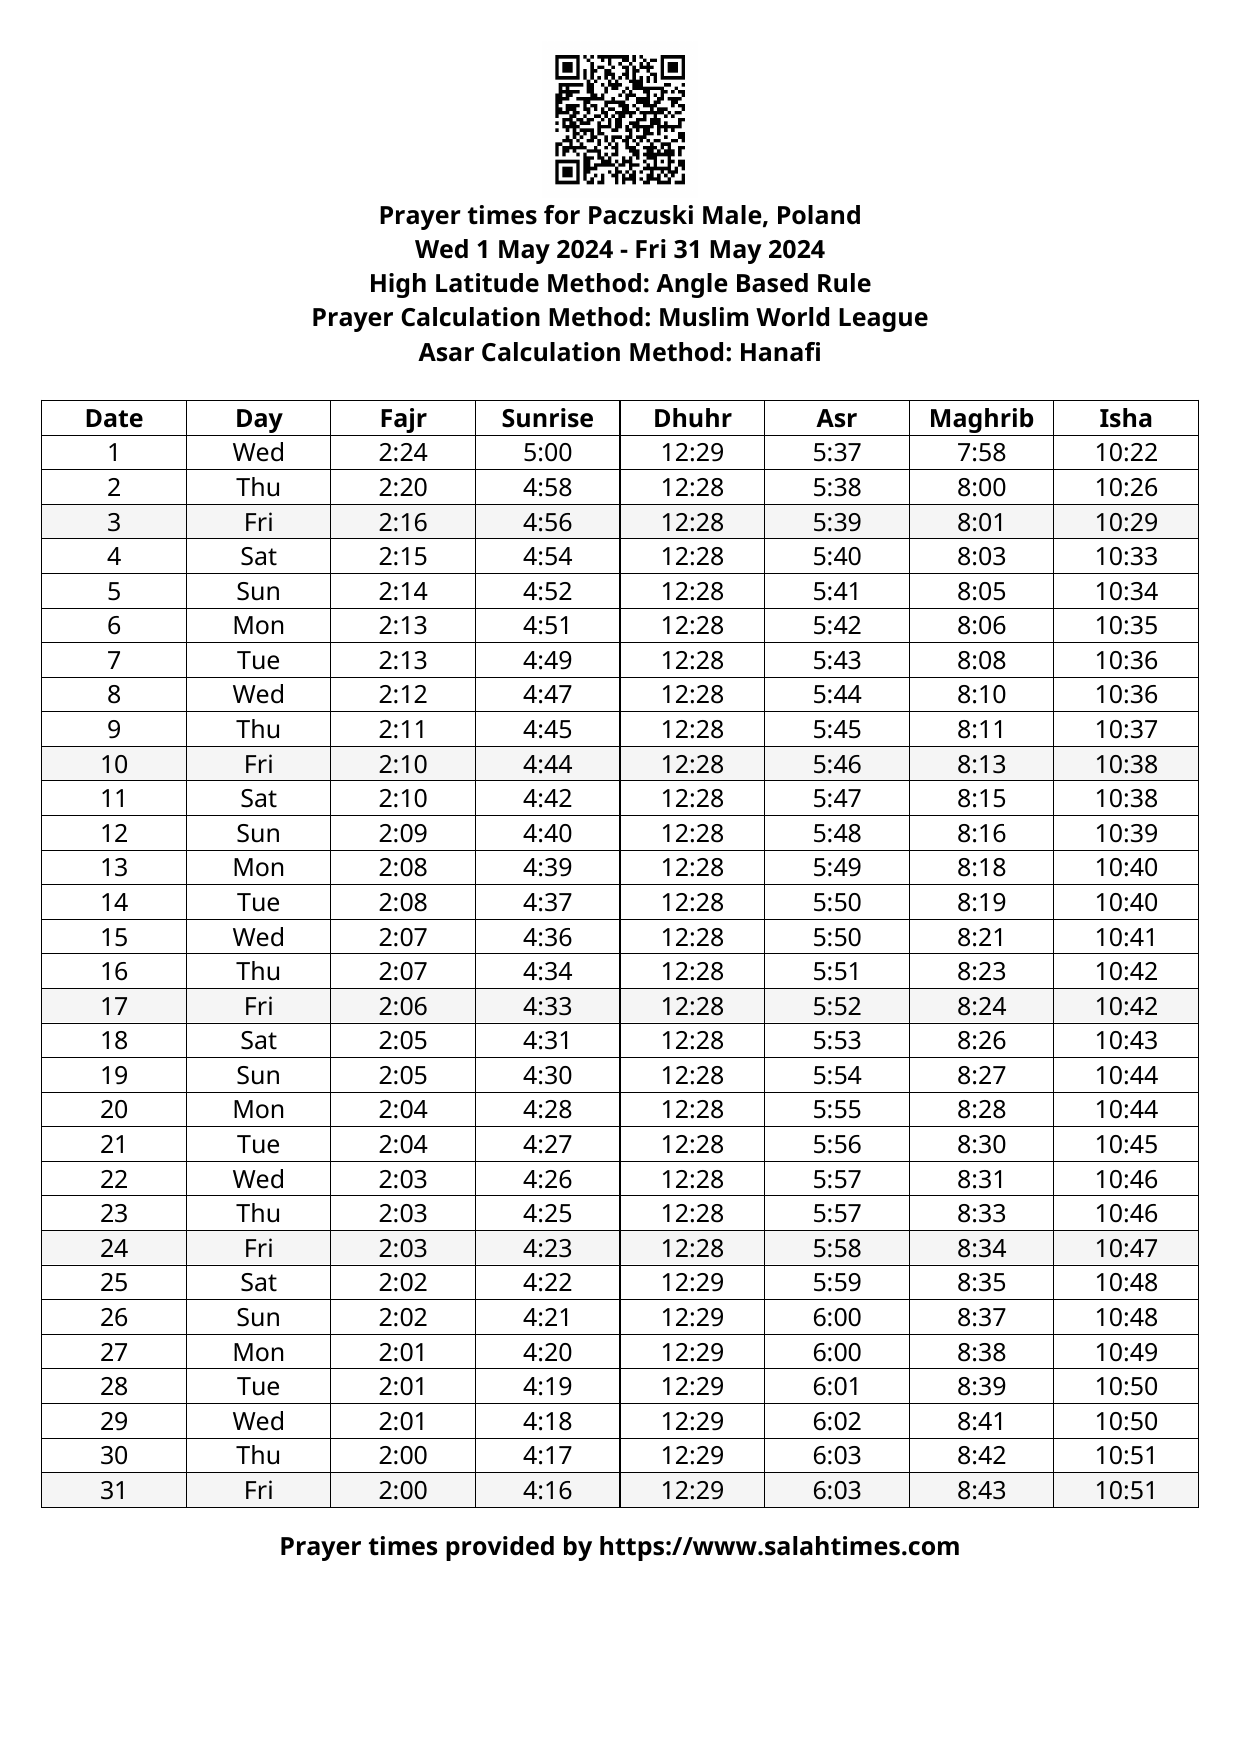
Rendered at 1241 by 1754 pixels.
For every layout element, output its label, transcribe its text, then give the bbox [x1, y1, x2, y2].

table_cell 5 [42, 574, 186, 607]
table_cell 6:01 [765, 1369, 909, 1403]
table_cell 10:36 [1054, 678, 1198, 711]
table_cell 25 [42, 1266, 186, 1299]
table_cell 8:00 [910, 470, 1053, 504]
table_cell 5:37 [765, 436, 909, 469]
table_cell 2:05 [331, 1058, 475, 1092]
table_cell 12:29 [621, 1439, 764, 1472]
table_cell 12:28 [621, 712, 764, 746]
table_cell Sun [187, 1058, 330, 1092]
table_cell 16 [42, 954, 186, 988]
table_cell 2:10 [331, 747, 475, 780]
table_cell 5:54 [765, 1058, 909, 1092]
table_cell 4:20 [476, 1335, 619, 1368]
table_cell 5:53 [765, 1024, 909, 1057]
table_cell 12:28 [621, 851, 764, 884]
table_cell 2:05 [331, 1024, 475, 1057]
table_cell 2:12 [331, 678, 475, 711]
table_cell Wed [187, 920, 330, 953]
table_cell 12:28 [621, 678, 764, 711]
table_cell 10:22 [1054, 436, 1198, 469]
table_cell Wed [187, 436, 330, 469]
table_cell 8:43 [910, 1473, 1053, 1507]
table_cell 5:49 [765, 851, 909, 884]
table_cell 30 [42, 1439, 186, 1472]
table_cell 1 [42, 436, 186, 469]
table_cell 5:52 [765, 989, 909, 1022]
table_cell 4:58 [476, 470, 619, 504]
table_cell 2:13 [331, 609, 475, 642]
table_cell 8:13 [910, 747, 1053, 780]
table_cell 5:42 [765, 609, 909, 642]
text Asar Calculation Method: Hanafi [42, 334, 1198, 368]
table_cell 2:15 [331, 539, 475, 573]
table_cell 4:16 [476, 1473, 619, 1507]
table_cell 12:28 [621, 643, 764, 677]
table_cell 14 [42, 885, 186, 919]
table_cell 5:43 [765, 643, 909, 677]
table_cell 5:38 [765, 470, 909, 504]
text Prayer times provided by https://www.salahtimes.com [42, 1528, 1198, 1563]
table_cell 6 [42, 609, 186, 642]
table_cell 26 [42, 1300, 186, 1334]
table_cell 8:31 [910, 1162, 1053, 1195]
table_cell 12:28 [621, 1058, 764, 1092]
table_cell 4:17 [476, 1439, 619, 1472]
table_cell 2:06 [331, 989, 475, 1022]
table_cell 8:39 [910, 1369, 1053, 1403]
table_cell 5:46 [765, 747, 909, 780]
table_cell Sat [187, 1024, 330, 1057]
table_cell 8:24 [910, 989, 1053, 1022]
table_cell 2:24 [331, 436, 475, 469]
table_cell 4:21 [476, 1300, 619, 1334]
table_cell 12:29 [621, 1335, 764, 1368]
table_cell Thu [187, 470, 330, 504]
table_cell 5:57 [765, 1196, 909, 1230]
table_cell Sun [187, 1300, 330, 1334]
table_cell 2:08 [331, 851, 475, 884]
table_cell Sat [187, 539, 330, 573]
table_cell 5:47 [765, 781, 909, 815]
table_cell 2:02 [331, 1266, 475, 1299]
table_cell 5:00 [476, 436, 619, 469]
table_cell 12:28 [621, 954, 764, 988]
table_cell 4 [42, 539, 186, 573]
table_cell 12:28 [621, 609, 764, 642]
table_cell 8:27 [910, 1058, 1053, 1092]
table_cell 12:28 [621, 920, 764, 953]
table_cell 10:46 [1054, 1196, 1198, 1230]
table_cell 22 [42, 1162, 186, 1195]
table_cell 12:28 [621, 1093, 764, 1126]
table_cell 10:51 [1054, 1439, 1198, 1472]
table_cell 10:50 [1054, 1404, 1198, 1437]
table_cell 2:13 [331, 643, 475, 677]
table_cell 4:28 [476, 1093, 619, 1126]
table_cell 8:37 [910, 1300, 1053, 1334]
table_cell 10:42 [1054, 954, 1198, 988]
table_cell 4:44 [476, 747, 619, 780]
table_cell 2 [42, 470, 186, 504]
table_cell 8:10 [910, 678, 1053, 711]
table_cell 10:38 [1054, 781, 1198, 815]
table_cell 8:18 [910, 851, 1053, 884]
table_cell 2:00 [331, 1439, 475, 1472]
table_cell 8:34 [910, 1231, 1053, 1264]
table_cell 2:07 [331, 920, 475, 953]
table_cell 8:08 [910, 643, 1053, 677]
table_cell 4:26 [476, 1162, 619, 1195]
table_header Day [187, 401, 330, 434]
table_cell 12:28 [621, 1127, 764, 1161]
table_cell 10:29 [1054, 505, 1198, 538]
table_cell Sat [187, 1266, 330, 1299]
table_cell 4:54 [476, 539, 619, 573]
table_cell 2:01 [331, 1369, 475, 1403]
table_cell 10:45 [1054, 1127, 1198, 1161]
text Wed 1 May 2024 - Fri 31 May 2024 [42, 232, 1198, 266]
table_cell 2:14 [331, 574, 475, 607]
table_cell 4:34 [476, 954, 619, 988]
table_cell 10:44 [1054, 1058, 1198, 1092]
table_cell 10:44 [1054, 1093, 1198, 1126]
table_cell 8:03 [910, 539, 1053, 573]
table_cell 10:43 [1054, 1024, 1198, 1057]
table_cell 10:35 [1054, 609, 1198, 642]
table_cell 12:28 [621, 781, 764, 815]
table_cell 8:30 [910, 1127, 1053, 1161]
table_cell 6:02 [765, 1404, 909, 1437]
table_cell 10:40 [1054, 851, 1198, 884]
table_cell 13 [42, 851, 186, 884]
text Prayer Calculation Method: Muslim World League [42, 300, 1198, 334]
table_cell 10:46 [1054, 1162, 1198, 1195]
table_cell 4:18 [476, 1404, 619, 1437]
table_cell 12:29 [621, 1300, 764, 1334]
table_cell Fri [187, 1473, 330, 1507]
table_cell 18 [42, 1024, 186, 1057]
table_cell 23 [42, 1196, 186, 1230]
table_cell 10:36 [1054, 643, 1198, 677]
table_cell 6:03 [765, 1473, 909, 1507]
table_cell 8:19 [910, 885, 1053, 919]
table_cell 4:22 [476, 1266, 619, 1299]
table_cell 12:28 [621, 1231, 764, 1264]
table_cell 7 [42, 643, 186, 677]
table_cell 4:33 [476, 989, 619, 1022]
table_cell Fri [187, 505, 330, 538]
table_cell 12:29 [621, 1473, 764, 1507]
table_cell 12:28 [621, 505, 764, 538]
table_header Dhuhr [621, 401, 764, 434]
table_cell 7:58 [910, 436, 1053, 469]
table_cell 10:37 [1054, 712, 1198, 746]
table_header Sunrise [476, 401, 619, 434]
table_cell 2:01 [331, 1335, 475, 1368]
table_header Fajr [331, 401, 475, 434]
table_cell 5:56 [765, 1127, 909, 1161]
table_cell Fri [187, 747, 330, 780]
table_cell 10:42 [1054, 989, 1198, 1022]
table_cell 2:10 [331, 781, 475, 815]
table_cell 10:33 [1054, 539, 1198, 573]
table_cell 10:48 [1054, 1300, 1198, 1334]
table_cell 2:07 [331, 954, 475, 988]
table_cell 10:38 [1054, 747, 1198, 780]
table_cell Mon [187, 851, 330, 884]
table_cell 8:23 [910, 954, 1053, 988]
table_cell 12:28 [621, 1024, 764, 1057]
table_cell 9 [42, 712, 186, 746]
table_cell 12:28 [621, 747, 764, 780]
table_cell 6:03 [765, 1439, 909, 1472]
table_cell 8:42 [910, 1439, 1053, 1472]
table_cell 10:34 [1054, 574, 1198, 607]
table_cell 21 [42, 1127, 186, 1161]
table_cell 10:40 [1054, 885, 1198, 919]
table_cell 10:48 [1054, 1266, 1198, 1299]
table_cell 4:47 [476, 678, 619, 711]
table_cell 24 [42, 1231, 186, 1264]
table_cell 6:00 [765, 1300, 909, 1334]
table_cell 5:51 [765, 954, 909, 988]
table_cell 10:49 [1054, 1335, 1198, 1368]
table_cell 31 [42, 1473, 186, 1507]
table_cell 28 [42, 1369, 186, 1403]
table_cell 5:50 [765, 885, 909, 919]
table_cell 10:47 [1054, 1231, 1198, 1264]
table_cell 12:28 [621, 1196, 764, 1230]
table_cell 8:28 [910, 1093, 1053, 1126]
table_cell 8:26 [910, 1024, 1053, 1057]
table_cell 2:04 [331, 1093, 475, 1126]
table_cell 4:49 [476, 643, 619, 677]
table_cell 4:52 [476, 574, 619, 607]
table_cell 5:58 [765, 1231, 909, 1264]
table_cell Fri [187, 1231, 330, 1264]
table_cell 2:20 [331, 470, 475, 504]
table_cell 10:51 [1054, 1473, 1198, 1507]
table_cell 2:02 [331, 1300, 475, 1334]
table_cell 4:45 [476, 712, 619, 746]
table_cell 27 [42, 1335, 186, 1368]
table_cell 2:00 [331, 1473, 475, 1507]
table_cell 5:59 [765, 1266, 909, 1299]
table_cell 4:27 [476, 1127, 619, 1161]
table_cell Tue [187, 1127, 330, 1161]
table_cell 12:28 [621, 816, 764, 849]
table_cell Fri [187, 989, 330, 1022]
table_cell 4:37 [476, 885, 619, 919]
table_header Asr [765, 401, 909, 434]
table_cell 2:11 [331, 712, 475, 746]
table_cell 5:48 [765, 816, 909, 849]
table_cell 12 [42, 816, 186, 849]
table_cell 2:09 [331, 816, 475, 849]
table_cell 10:50 [1054, 1369, 1198, 1403]
table_cell 5:39 [765, 505, 909, 538]
table_cell 12:28 [621, 470, 764, 504]
table_cell 29 [42, 1404, 186, 1437]
table_cell 8:41 [910, 1404, 1053, 1437]
table_cell 8:05 [910, 574, 1053, 607]
table_cell 4:40 [476, 816, 619, 849]
table_cell 12:28 [621, 885, 764, 919]
table_cell 15 [42, 920, 186, 953]
table_cell 5:44 [765, 678, 909, 711]
text High Latitude Method: Angle Based Rule [42, 266, 1198, 300]
table_cell 8:01 [910, 505, 1053, 538]
table_cell 11 [42, 781, 186, 815]
table_cell 12:29 [621, 1369, 764, 1403]
table_cell 5:50 [765, 920, 909, 953]
table_cell 4:31 [476, 1024, 619, 1057]
table_header Maghrib [910, 401, 1053, 434]
table_cell Mon [187, 1335, 330, 1368]
table_cell 4:36 [476, 920, 619, 953]
table_cell Sun [187, 816, 330, 849]
table_cell 2:16 [331, 505, 475, 538]
table_cell 8 [42, 678, 186, 711]
table_cell 12:29 [621, 1266, 764, 1299]
table_cell 5:55 [765, 1093, 909, 1126]
table_cell 8:21 [910, 920, 1053, 953]
table_cell 10:41 [1054, 920, 1198, 953]
table_cell 8:16 [910, 816, 1053, 849]
table_cell 8:33 [910, 1196, 1053, 1230]
table_cell 2:03 [331, 1162, 475, 1195]
table_cell Tue [187, 643, 330, 677]
text Prayer times for Paczuski Male, Poland [42, 198, 1198, 232]
table_cell Thu [187, 712, 330, 746]
table_cell 6:00 [765, 1335, 909, 1368]
table_header Isha [1054, 401, 1198, 434]
table_cell 2:03 [331, 1196, 475, 1230]
table_cell 4:56 [476, 505, 619, 538]
table_cell 4:42 [476, 781, 619, 815]
table_cell 4:25 [476, 1196, 619, 1230]
table_cell Thu [187, 954, 330, 988]
table_cell 4:19 [476, 1369, 619, 1403]
table_cell Tue [187, 885, 330, 919]
table_cell 19 [42, 1058, 186, 1092]
table_cell 2:03 [331, 1231, 475, 1264]
table_cell 8:11 [910, 712, 1053, 746]
table_cell 4:30 [476, 1058, 619, 1092]
table_cell 12:28 [621, 574, 764, 607]
table_cell 3 [42, 505, 186, 538]
table_cell 12:28 [621, 989, 764, 1022]
table_cell Wed [187, 678, 330, 711]
table_cell 4:23 [476, 1231, 619, 1264]
table_cell 12:29 [621, 1404, 764, 1437]
table_cell 2:08 [331, 885, 475, 919]
table_cell 5:40 [765, 539, 909, 573]
table_cell Tue [187, 1369, 330, 1403]
table_cell 2:01 [331, 1404, 475, 1437]
picture [542, 41, 699, 198]
table_cell 10 [42, 747, 186, 780]
table_cell 5:57 [765, 1162, 909, 1195]
table_cell 4:39 [476, 851, 619, 884]
table_cell Thu [187, 1196, 330, 1230]
table_cell 17 [42, 989, 186, 1022]
table_cell 12:29 [621, 436, 764, 469]
table_cell 10:26 [1054, 470, 1198, 504]
table_cell 12:28 [621, 539, 764, 573]
table_cell 4:51 [476, 609, 619, 642]
table_cell Sun [187, 574, 330, 607]
table_cell 8:35 [910, 1266, 1053, 1299]
table_cell 12:28 [621, 1162, 764, 1195]
table_cell 8:38 [910, 1335, 1053, 1368]
table_cell Mon [187, 609, 330, 642]
table_cell 8:06 [910, 609, 1053, 642]
table_cell Wed [187, 1162, 330, 1195]
table_cell 2:04 [331, 1127, 475, 1161]
table_cell 5:45 [765, 712, 909, 746]
table_cell Thu [187, 1439, 330, 1472]
table_cell 8:15 [910, 781, 1053, 815]
table_cell 10:39 [1054, 816, 1198, 849]
table_header Date [42, 401, 186, 434]
table_cell Mon [187, 1093, 330, 1126]
table_cell 20 [42, 1093, 186, 1126]
table_cell 5:41 [765, 574, 909, 607]
table_cell Sat [187, 781, 330, 815]
table_cell Wed [187, 1404, 330, 1437]
